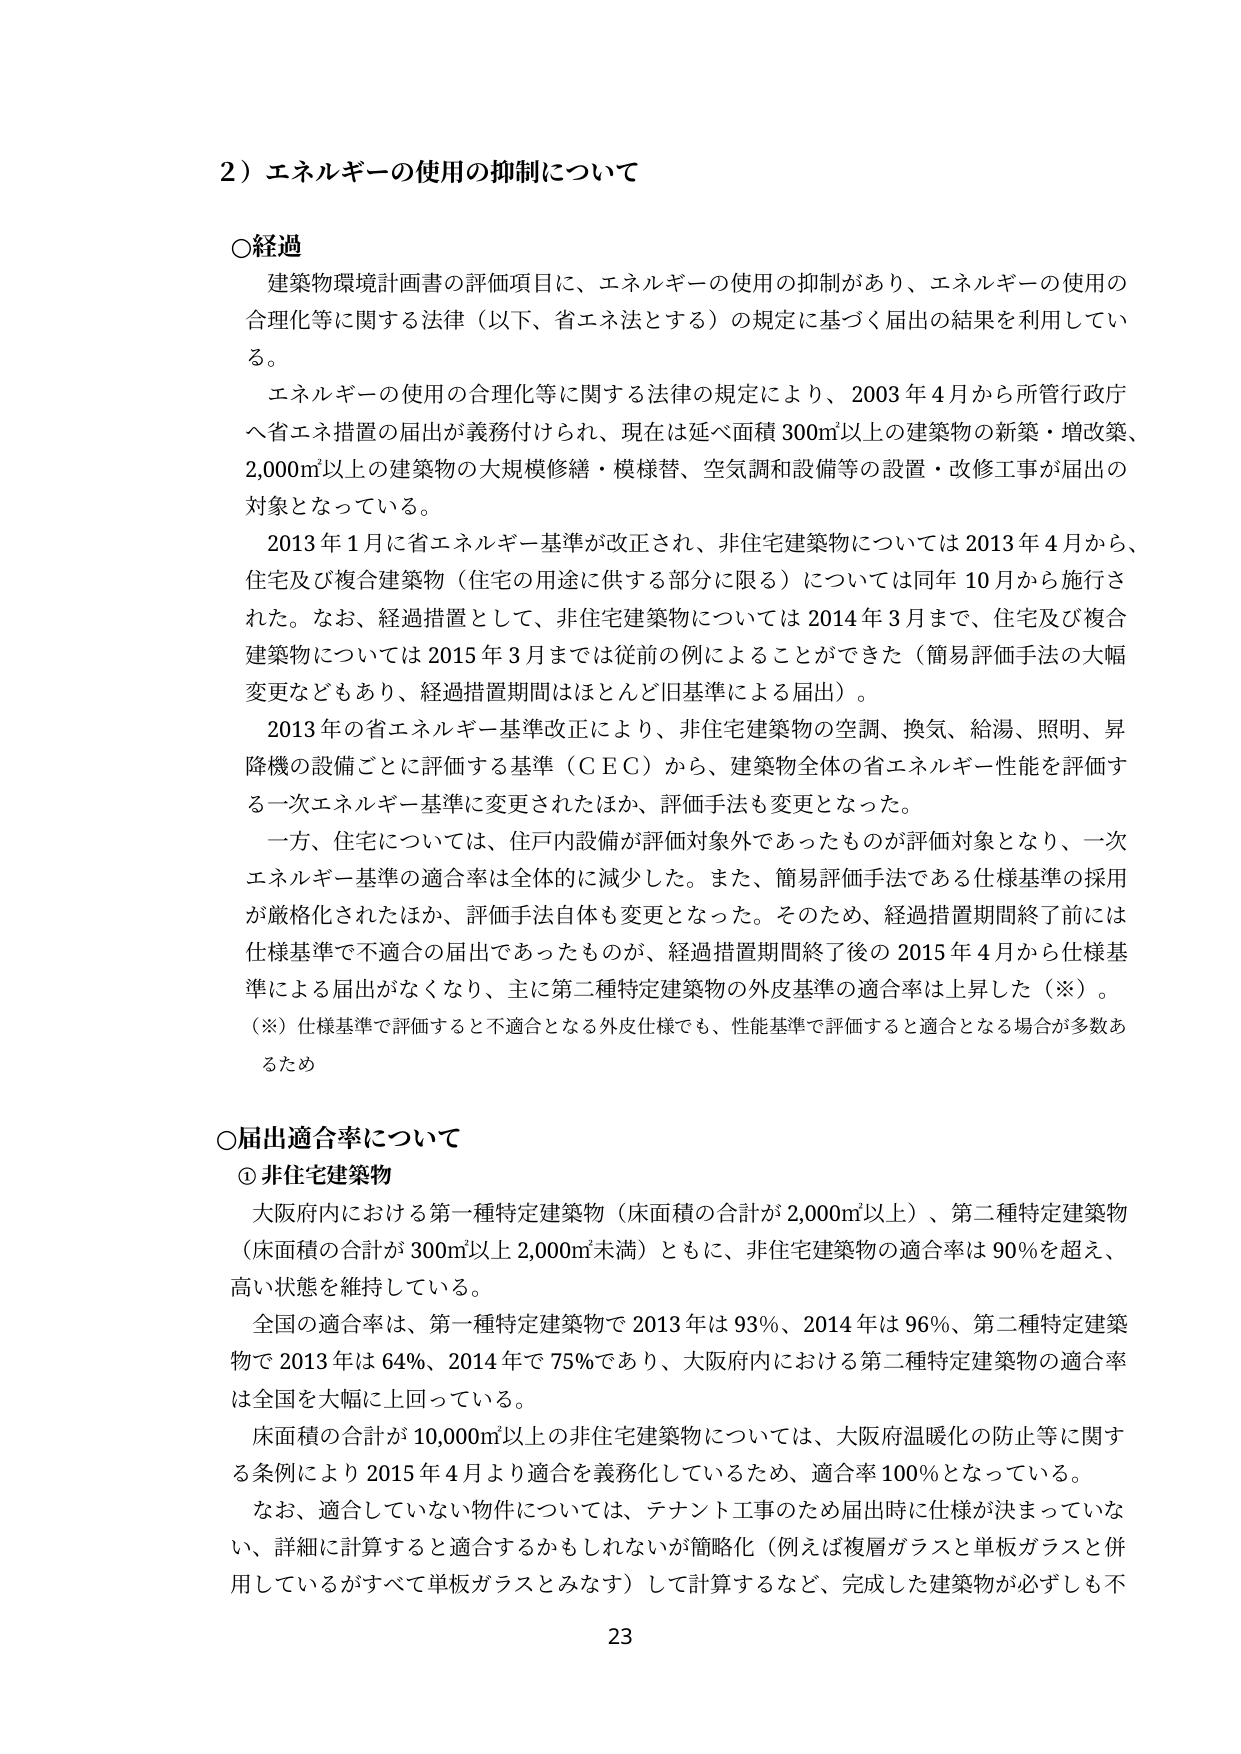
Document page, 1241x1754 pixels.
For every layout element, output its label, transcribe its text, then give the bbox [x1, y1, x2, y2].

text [230, 1491, 1128, 1602]
text （※）仕様基準で評価すると不適合となる外皮仕様でも、性能基準で評価すると適合となる場合が多数あるため [241, 1007, 1128, 1081]
text ○届出適合率について [216, 1119, 1128, 1156]
text ２）エネルギーの使用の抑制について [215, 152, 1128, 189]
text 2013年の省エネルギー基準改正により、非住宅建築物の空調、換気、給湯、照明、昇降機の設備ごとに評価する基準（ＣＥＣ）から、建築物全体の省エネルギー性能を評価する一次エネルギー基準に変更されたほか、評価手法も変更となった。 [245, 709, 1128, 821]
text 一方、住宅については、住戸内設備が評価対象外であったものが評価対象となり、一次エネルギー基準の適合率は全体的に減少した。また、簡易評価手法である仕様基準の採用が厳格化されたほか、評価手法自体も変更となった。そのため、経過措置期間終了前には仕様基準で不適合の届出であったものが、経過措置期間終了後の2015年4月から仕様基準による届出がなくなり、主に第二種特定建築物の外皮基準の適合率は上昇した（※）。 [245, 821, 1128, 1007]
text 大阪府内における第一種特定建築物（床面積の合計が2,000㎡以上）、第二種特定建築物（床面積の合計が300㎡以上2,000㎡未満）ともに、非住宅建築物の適合率は90％を超え、高い状態を維持している。 [230, 1193, 1128, 1304]
text 全国の適合率は、第一種特定建築物で2013年は93％、2014年は96％、第二種特定建築物で2013年は64%、2014年で75%であり、大阪府内における第二種特定建築物の適合率は全国を大幅に上回っている。 [230, 1304, 1128, 1416]
text ①非住宅建築物 [215, 1156, 1128, 1193]
text ○経過 [230, 226, 1128, 263]
text エネルギーの使用の合理化等に関する法律の規定により、2003年4月から所管行政庁へ省エネ措置の届出が義務付けられ、現在は延べ面積300㎡以上の建築物の新築・増改築、2,000㎡以上の建築物の大規模修繕・模様替、空気調和設備等の設置・改修工事が届出の対象となっている。 [245, 375, 1128, 524]
text 2013年1月に省エネルギー基準が改正され、非住宅建築物については2013年4月から、住宅及び複合建築物（住宅の用途に供する部分に限る）については同年10月から施行された。なお、経過措置として、非住宅建築物については2014年3月まで、住宅及び複合建築物については2015年3月までは従前の例によることができた（簡易評価手法の大幅変更などもあり、経過措置期間はほとんど旧基準による届出）。 [245, 524, 1128, 709]
text 建築物環境計画書の評価項目に、エネルギーの使用の抑制があり、エネルギーの使用の合理化等に関する法律（以下、省エネ法とする）の規定に基づく届出の結果を利用している。 [245, 263, 1128, 375]
text 床面積の合計が10,000㎡以上の非住宅建築物については、大阪府温暖化の防止等に関する条例により2015年4月より適合を義務化しているため、適合率100％となっている。 [230, 1416, 1128, 1491]
